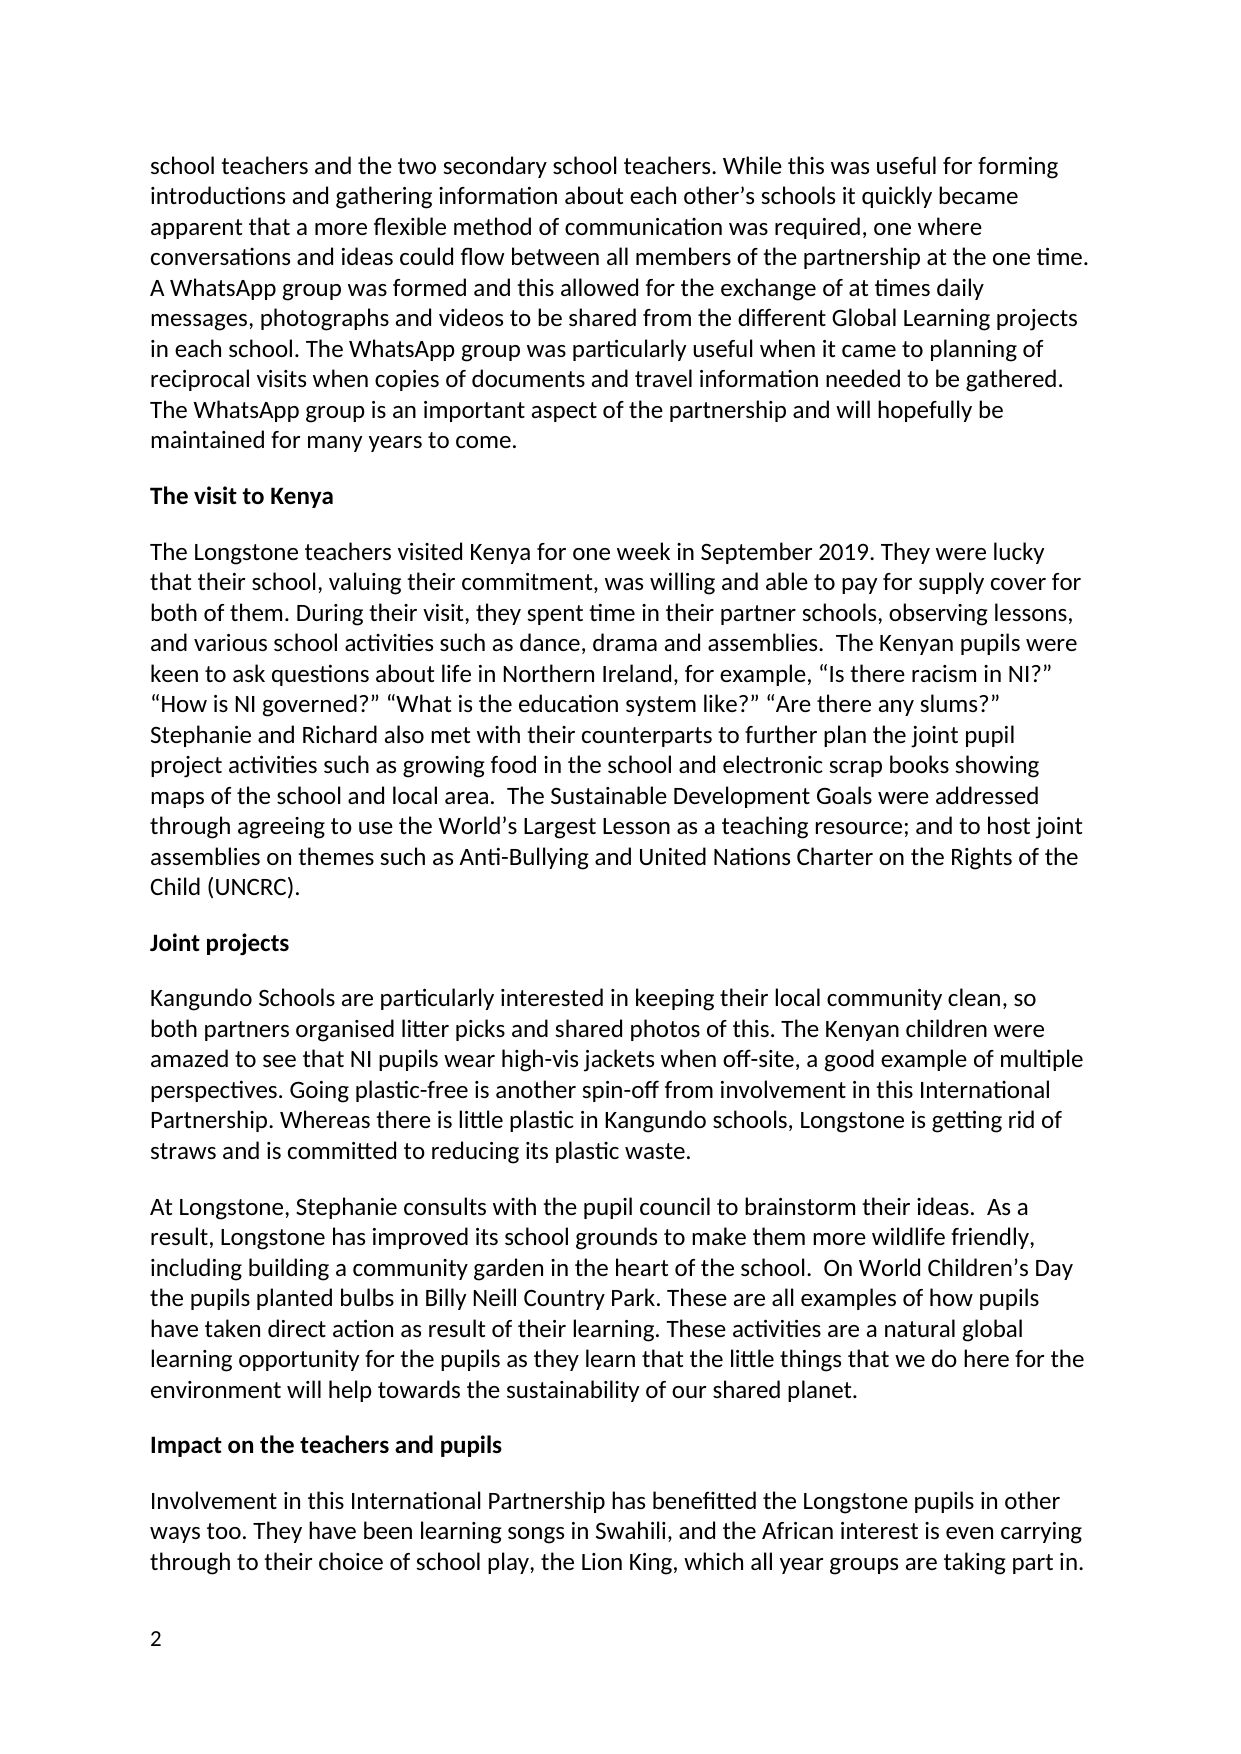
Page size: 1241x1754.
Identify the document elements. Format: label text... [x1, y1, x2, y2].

text The Longstone teachers visited Kenya for one week in September 2019. They were lucky that their school, valuing their commitment, was willing and able to pay for supply cover for both of them. During their visit, they spent time in their partner schools, observing lessons, and various school activities such as dance, drama and assemblies. The Kenyan pupils were keen to ask questions about life in Northern Ireland, for example, “Is there racism in NI?” “How is NI governed?” “What is the education system like?” “Are there any slums?” Stephanie and Richard also met with their counterparts to further plan the joint pupil project activities such as growing food in the school and electronic scrap books showing maps of the school and local area. The Sustainable Development Goals were addressed through agreeing to use the World’s Largest Lesson as a teaching resource; and to host joint assemblies on themes such as Anti-Bullying and United Nations Charter on the Rights of the Child (UNCRC). [150, 536, 1090, 902]
text Impact on the teachers and pupils [150, 1429, 1090, 1460]
text Joint projects [150, 927, 1090, 957]
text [150, 150, 1090, 455]
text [150, 1485, 1090, 1576]
text At Longstone, Stephanie consults with the pupil council to brainstorm their ideas. As a result, Longstone has improved its school grounds to make them more wildlife friendly, including building a community garden in the heart of the school. On World Children’s Day the pupils planted bulbs in Billy Neill Country Park. These are all examples of how pupils have taken direct action as result of their learning. These activities are a natural global learning opportunity for the pupils as they learn that the little things that we do here for the environment will help towards the sustainability of our shared planet. [150, 1191, 1090, 1404]
text The visit to Kenya [150, 480, 1090, 511]
text Kangundo Schools are particularly interested in keeping their local community clean, so both partners organised litter picks and shared photos of this. The Kenyan children were amazed to see that NI pupils wear high-vis jackets when off-site, a good example of multiple perspectives. Going plastic-free is another spin-off from involvement in this International Partnership. Whereas there is little plastic in Kangundo schools, Longstone is getting rid of straws and is committed to reducing its plastic waste. [150, 982, 1090, 1166]
